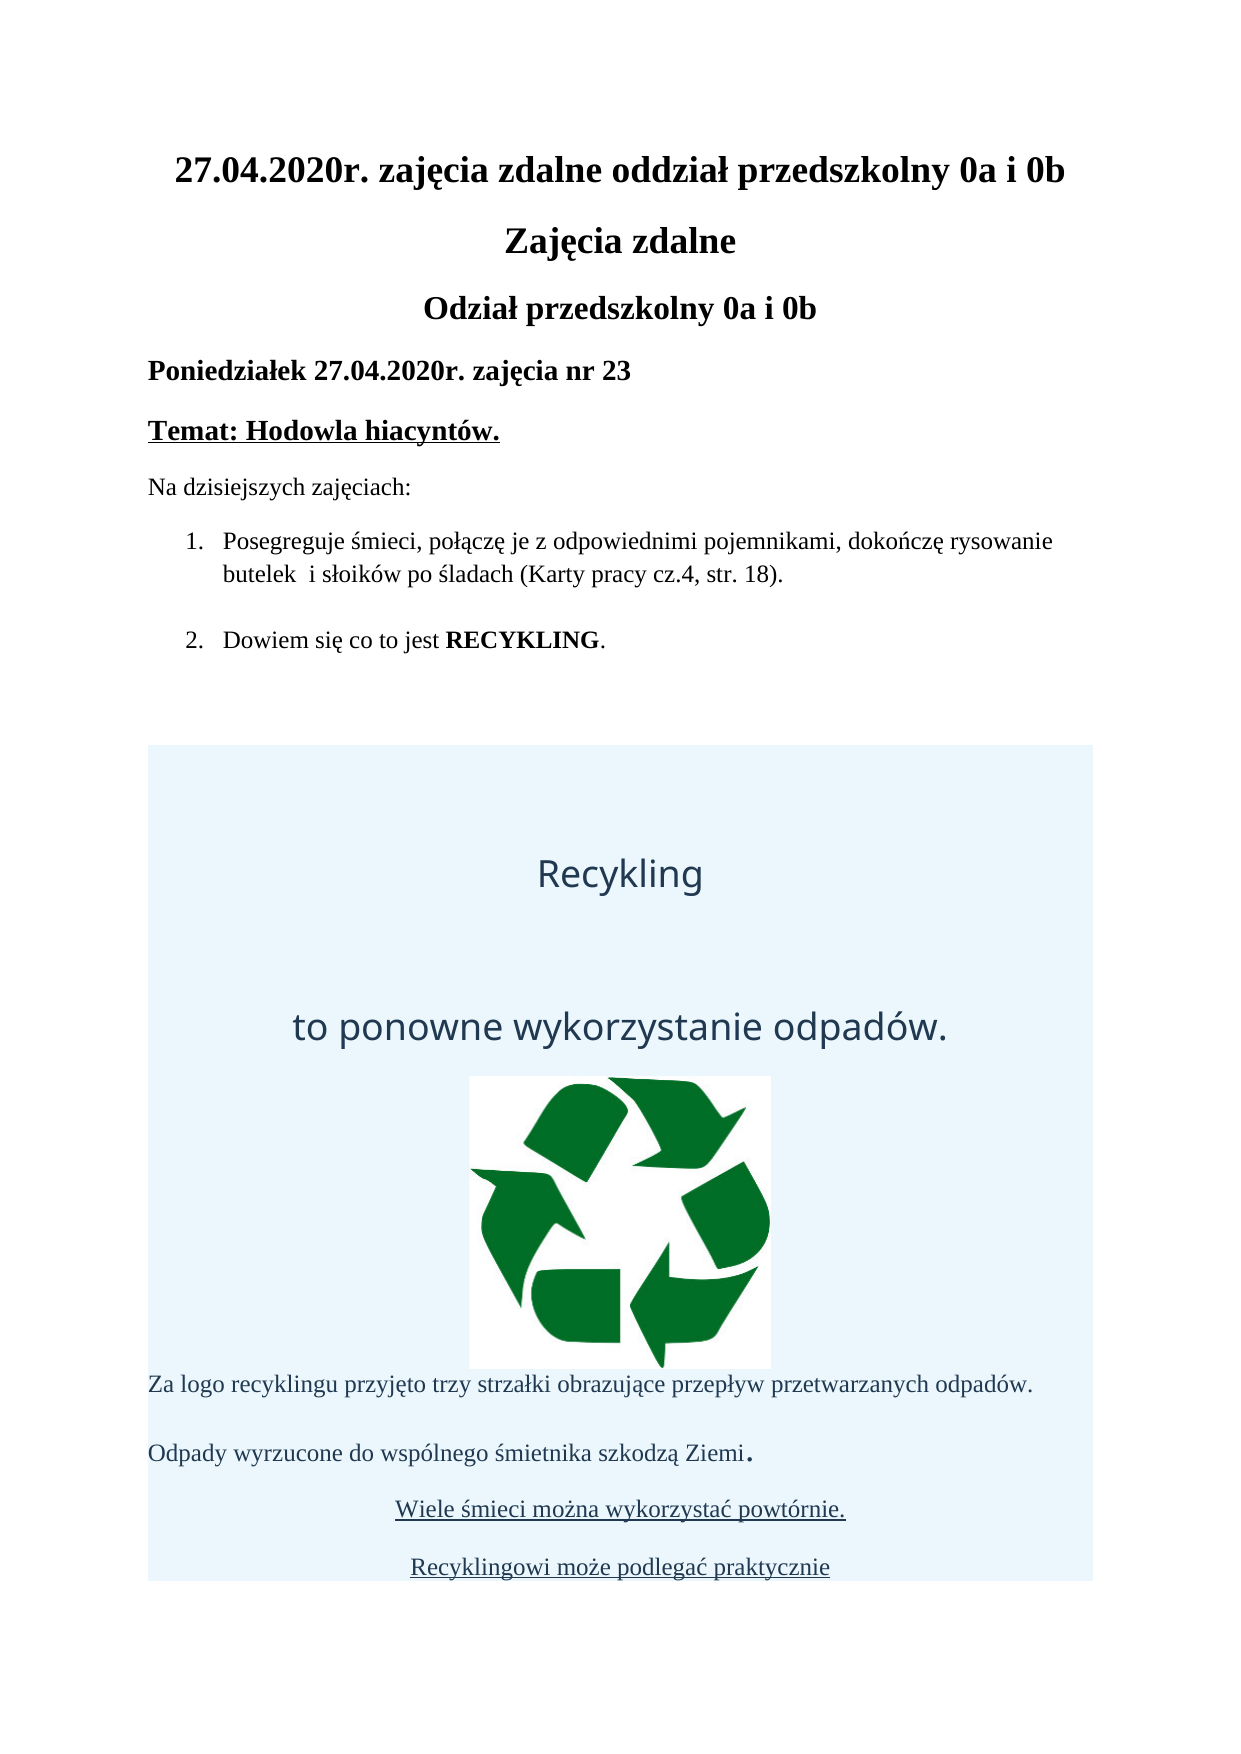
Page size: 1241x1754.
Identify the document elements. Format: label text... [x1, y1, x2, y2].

text Recyklingowi może podlegać praktycznie [148, 1552, 1093, 1581]
text Na dzisiejszych zajęciach: [148, 472, 1093, 501]
text Odział przedszkolny 0a i 0b [148, 288, 1093, 327]
text Zajęcia zdalne [148, 218, 1093, 261]
text Recykling [148, 745, 1093, 898]
text 27.04.2020r. zajęcia zdalne oddział przedszkolny 0a i 0b [148, 148, 1093, 191]
text Poniedziałek 27.04.2020r. zajęcia nr 23 [148, 353, 1093, 387]
list Dowiem się co to jest RECYKLING. [185, 625, 1093, 654]
text Wiele śmieci można wykorzystać powtórnie. [148, 1494, 1093, 1523]
text Temat: Hodowla hiacyntów. [148, 413, 1093, 446]
text to ponowne wykorzystanie odpadów. [148, 1000, 1093, 1051]
text Za logo recyklingu przyjęto trzy strzałki obrazujące przepływ przetwarzanych odpadów. [148, 1369, 1093, 1398]
text Odpady wyrzucone do wspólnego śmietnika szkodzą Ziemi. [148, 1426, 1093, 1469]
picture [469, 1076, 771, 1369]
list Posegreguje śmieci, połączę je z odpowiednimi pojemnikami, dokończę rysowanie butelek i słoików po śladach (Karty pracy cz.4, str. 18). [185, 526, 1093, 588]
